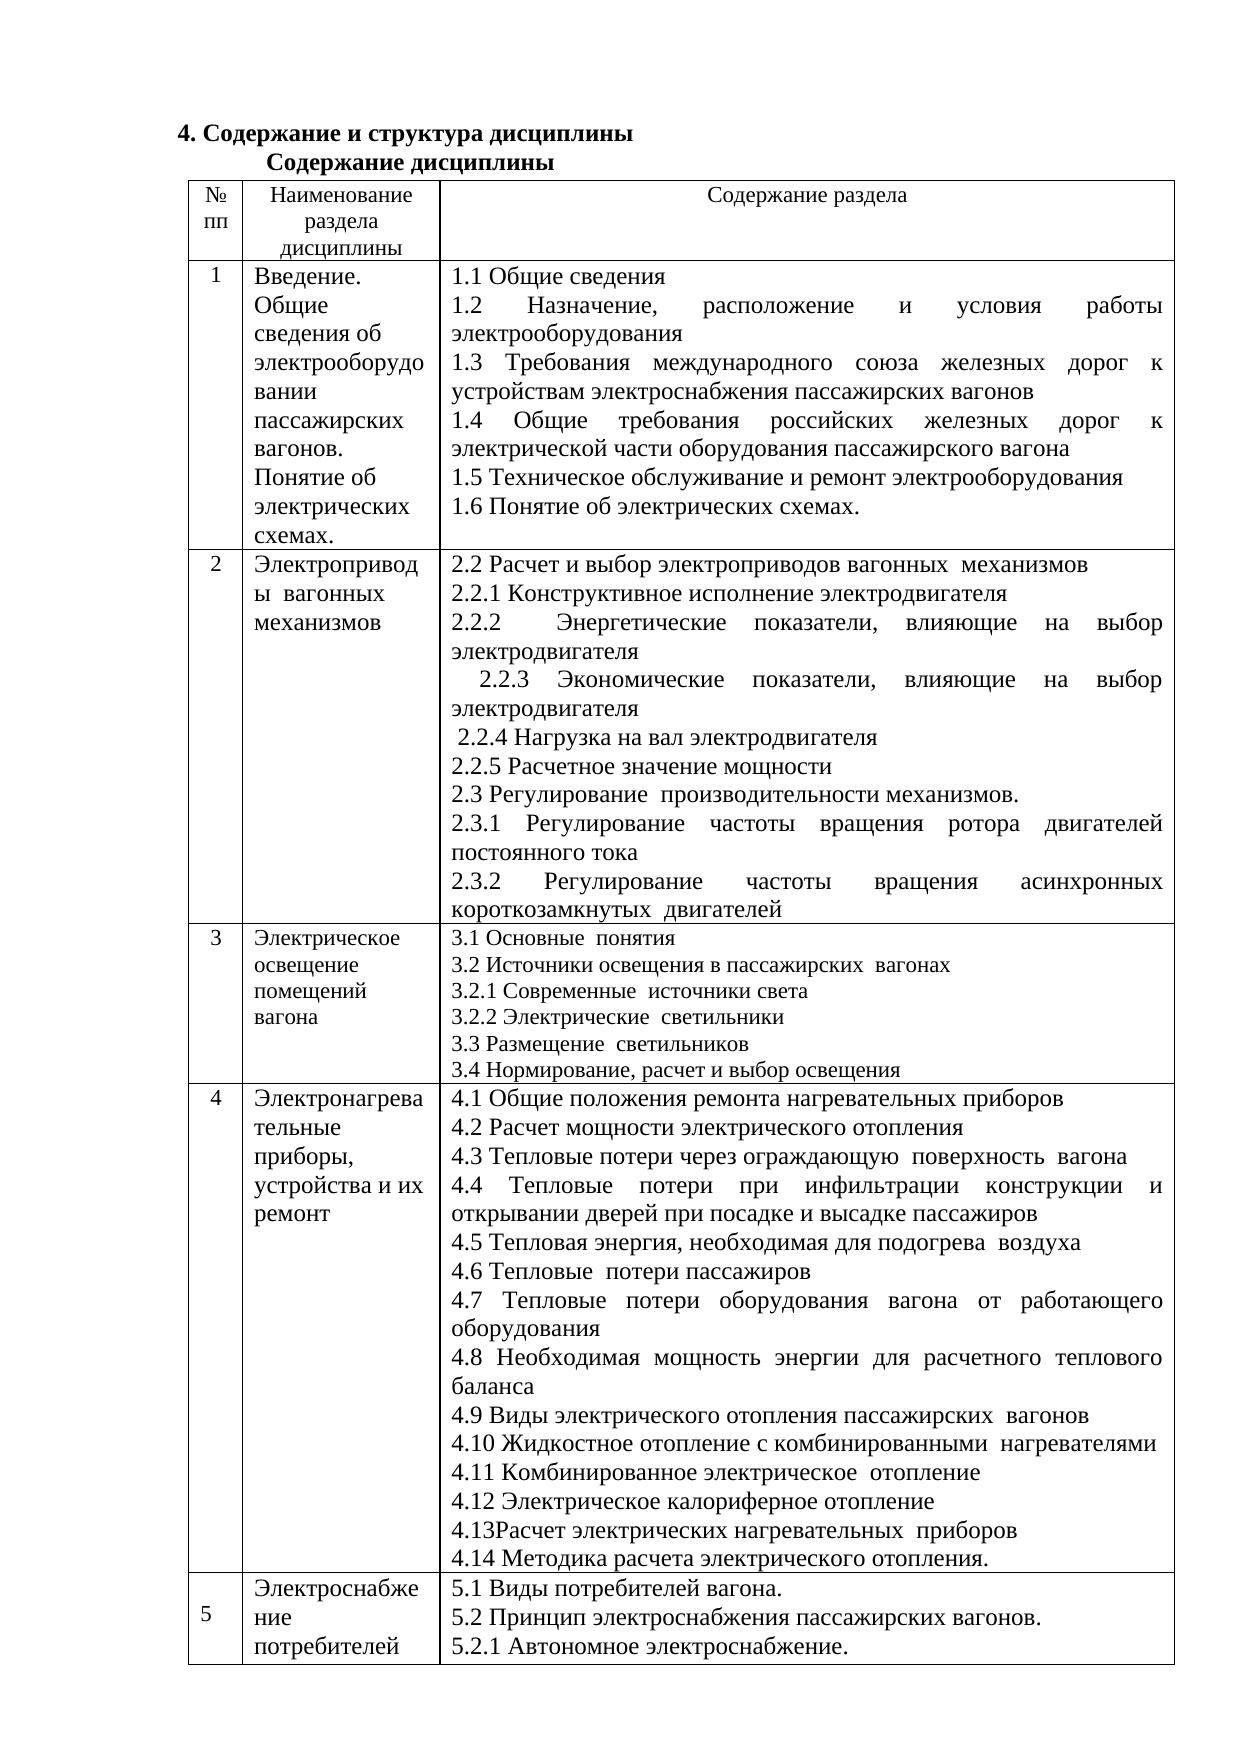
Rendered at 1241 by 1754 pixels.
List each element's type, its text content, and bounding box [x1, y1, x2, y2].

table_cell Электронагревательные приборы, устройства и их ремонт [243, 1084, 439, 1572]
table_cell 2.2 Расчет и выбор электроприводов вагонных механизмов 2.2.1 Конструктивное исполнение электродвигателя 2.2.2 Энергетические показатели, влияющие на выбор электродвигателя 2.2.3 Экономические показатели, влияющие на выбор электродвигателя 2.2.4 Нагрузка на вал электродвигателя 2.2.5 Расчетное значение мощности 2.3 Регулирование производительности механизмов. 2.3.1 Регулирование частоты вращения ротора двигателей постоянного тока 2.3.2 Регулирование частоты вращения асинхронных короткозамкнутых двигателей [441, 550, 1174, 923]
table_cell 5 5 [189, 1573, 242, 1664]
table_cell 1 [189, 261, 242, 548]
table_cell 4.1 Общие положения ремонта нагревательных приборов 4.2 Расчет мощности электрического отопления 4.3 Тепловые потери через ограждающую поверхность вагона 4.4 Тепловые потери при инфильтрации конструкции и открывании дверей при посадке и высадке пассажиров 4.5 Тепловая энергия, необходимая для подогрева воздуха 4.6 Тепловые потери пассажиров 4.7 Тепловые потери оборудования вагона от работающего оборудования 4.8 Необходимая мощность энергии для расчетного теплового баланса 4.9 Виды электрического отопления пассажирских вагонов 4.10 Жидкостное отопление с комбинированными нагревателями 4.11 Комбинированное электрическое отопление 4.12 Электрическое калориферное отопление 4.13Расчет электрических нагревательных приборов 4.14 Методика расчета электрического отопления. [441, 1084, 1174, 1572]
table_cell Электроприводы вагонных механизмов [243, 550, 439, 923]
table_header Наименование раздела дисциплины [243, 181, 439, 260]
table_cell 3 [189, 924, 242, 1082]
table_cell Введение. Общие сведения об электрооборудовании пассажирских вагонов. Понятие об электрических схемах. [243, 261, 439, 548]
table_cell 3.1 Основные понятия 3.2 Источники освещения в пассажирских вагонах 3.2.1 Современные источники света 3.2.2 Электрические светильники 3.3 Размещение светильников 3.4 Нормирование, расчет и выбор освещения [441, 924, 1174, 1082]
table_header № пп [189, 181, 242, 260]
table_cell Электрическое освещение помещений вагона [243, 924, 439, 1082]
table_header Содержание раздела [441, 181, 1174, 260]
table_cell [243, 1573, 439, 1664]
table_cell 4 [189, 1084, 242, 1572]
text Содержание дисциплины [177, 147, 1152, 176]
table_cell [441, 1573, 1174, 1664]
text 4. Содержание и структура дисциплины [177, 118, 1152, 147]
table_cell 2 [189, 550, 242, 923]
table_cell 1.1 Общие сведения 1.2 Назначение, расположение и условия работы электрооборудования 1.3 Требования международного союза железных дорог к устройствам электроснабжения пассажирских вагонов 1.4 Общие требования российских железных дорог к электрической части оборудования пассажирского вагона 1.5 Техническое обслуживание и ремонт электрооборудования 1.6 Понятие об электрических схемах. [441, 261, 1174, 548]
